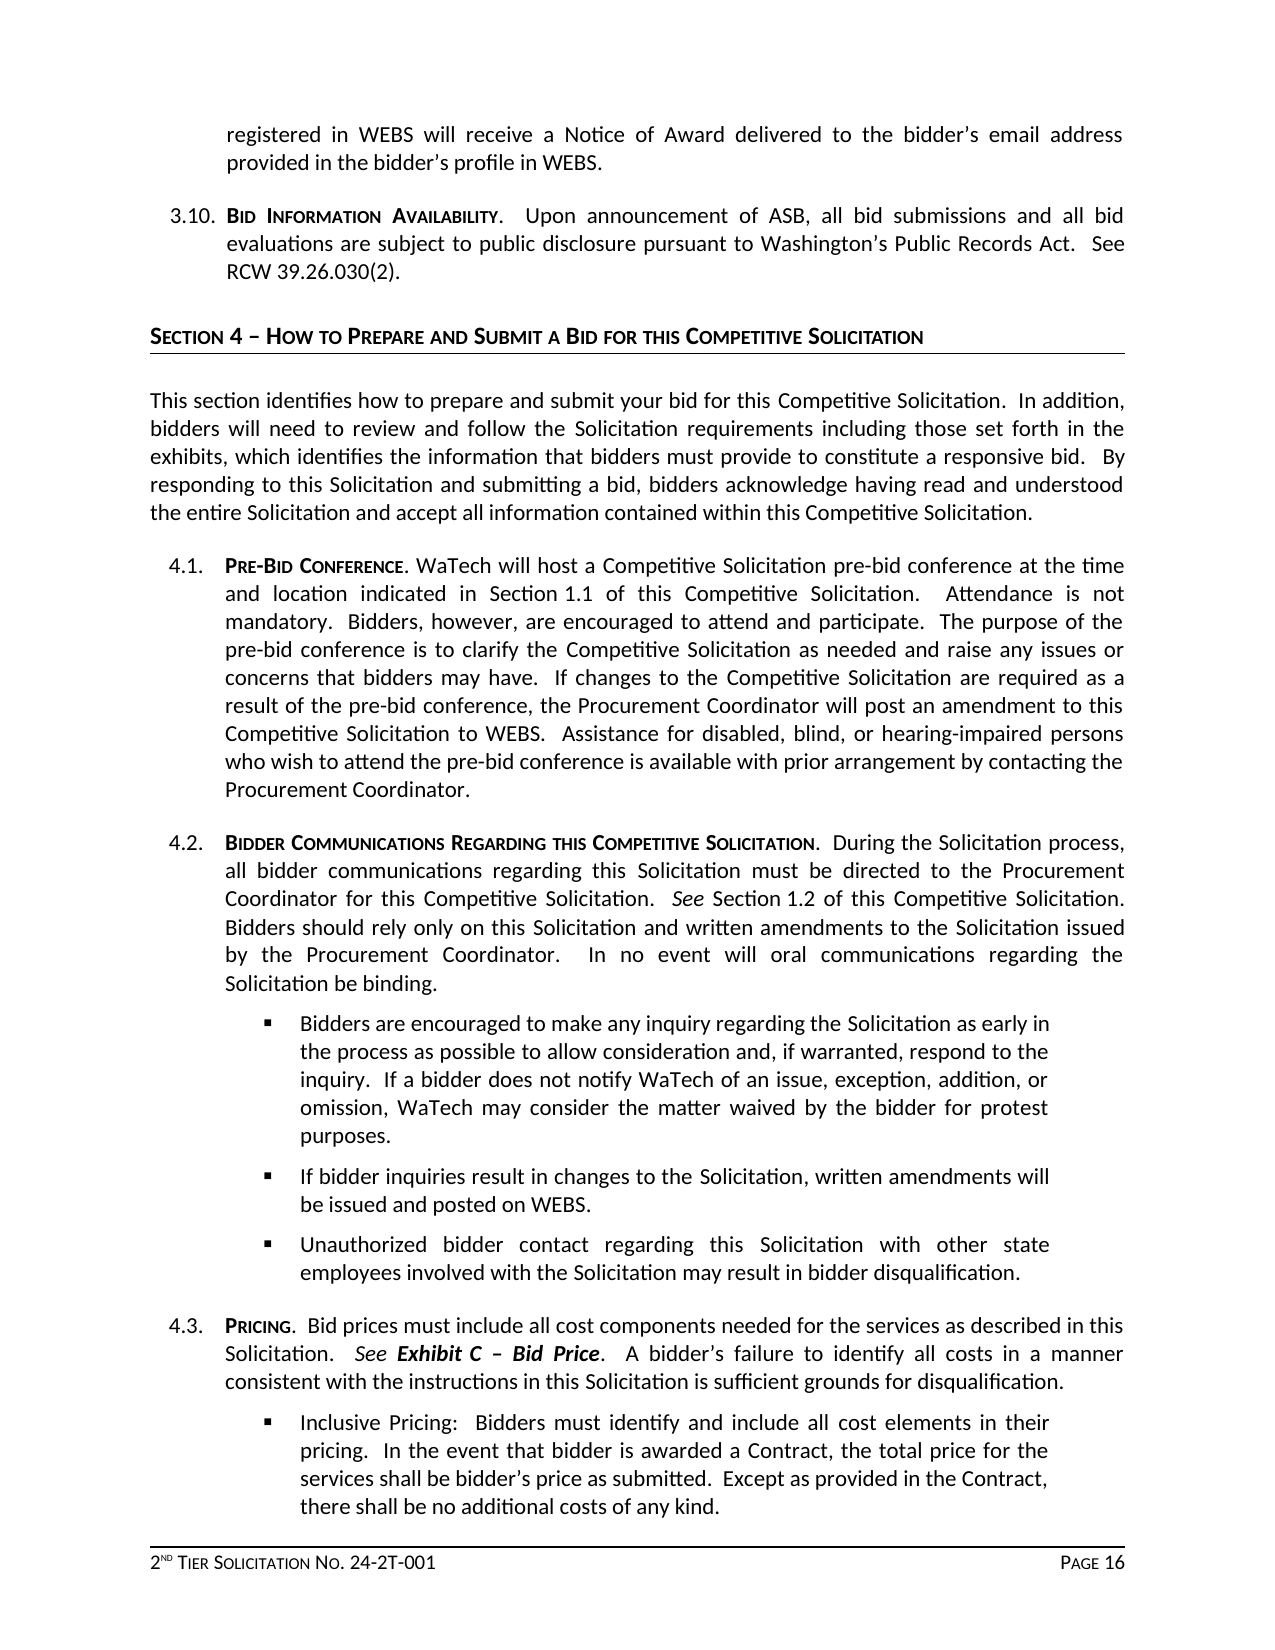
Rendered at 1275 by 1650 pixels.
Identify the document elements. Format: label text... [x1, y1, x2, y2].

list Bid Information Availability. Upon announcement of ASB, all bid submissions and all bid evaluations are subject to public disclosure pursuant to Washington’s Public Records Act. See RCW 39.26.030(2). [169, 201, 1125, 285]
list Bidder Communications Regarding this Competitive Solicitation. During the Solicitation process, all bidder communications regarding this Solicitation must be directed to the Procurement Coordinator for this Competitive Solicitation. See Section 1.2 of this Competitive Solicitation. Bidders should rely only on this Solicitation and written amendments to the Solicitation issued by the Procurement Coordinator. In no event will oral communications regarding the Solicitation be binding. [169, 828, 1125, 997]
text This section identifies how to prepare and submit your bid for this Competitive Solicitation. In addition, bidders will need to review and follow the Solicitation requirements including those set forth in the exhibits, which identifies the information that bidders must provide to constitute a responsive bid. By responding to this Solicitation and submitting a bid, bidders acknowledge having read and understood the entire Solicitation and accept all information contained within this Competitive Solicitation. [150, 386, 1125, 526]
list Inclusive Pricing: Bidders must identify and include all cost elements in their pricing. In the event that bidder is awarded a Contract, the total price for the services shall be bidder’s price as submitted. Except as provided in the Contract, there shall be no additional costs of any kind. [262, 1408, 1050, 1520]
list If bidder inquiries result in changes to the Solicitation, written amendments will be issued and posted on WEBS. [262, 1162, 1050, 1218]
subtitle Section 4 – How to Prepare and Submit a Bid for this Competitive Solicitation [150, 320, 1125, 353]
list Pricing. Bid prices must include all cost components needed for the services as described in this Solicitation. See Exhibit C – Bid Price. A bidder’s failure to identify all costs in a manner consistent with the instructions in this Solicitation is sufficient grounds for disqualification. [169, 1311, 1125, 1395]
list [169, 120, 1125, 176]
list Pre-Bid Conference. WaTech will host a Competitive Solicitation pre-bid conference at the time and location indicated in Section 1.1 of this Competitive Solicitation. Attendance is not mandatory. Bidders, however, are encouraged to attend and participate. The purpose of the pre-bid conference is to clarify the Competitive Solicitation as needed and raise any issues or concerns that bidders may have. If changes to the Competitive Solicitation are required as a result of the pre-bid conference, the Procurement Coordinator will post an amendment to this Competitive Solicitation to WEBS. Assistance for disabled, blind, or hearing-impaired persons who wish to attend the pre-bid conference is available with prior arrangement by contacting the Procurement Coordinator. [169, 551, 1125, 803]
list Unauthorized bidder contact regarding this Solicitation with other state employees involved with the Solicitation may result in bidder disqualification. [262, 1230, 1050, 1286]
list Bidders are encouraged to make any inquiry regarding the Solicitation as early in the process as possible to allow consideration and, if warranted, respond to the inquiry. If a bidder does not notify WaTech of an issue, exception, addition, or omission, WaTech may consider the matter waived by the bidder for protest purposes. [262, 1009, 1050, 1149]
